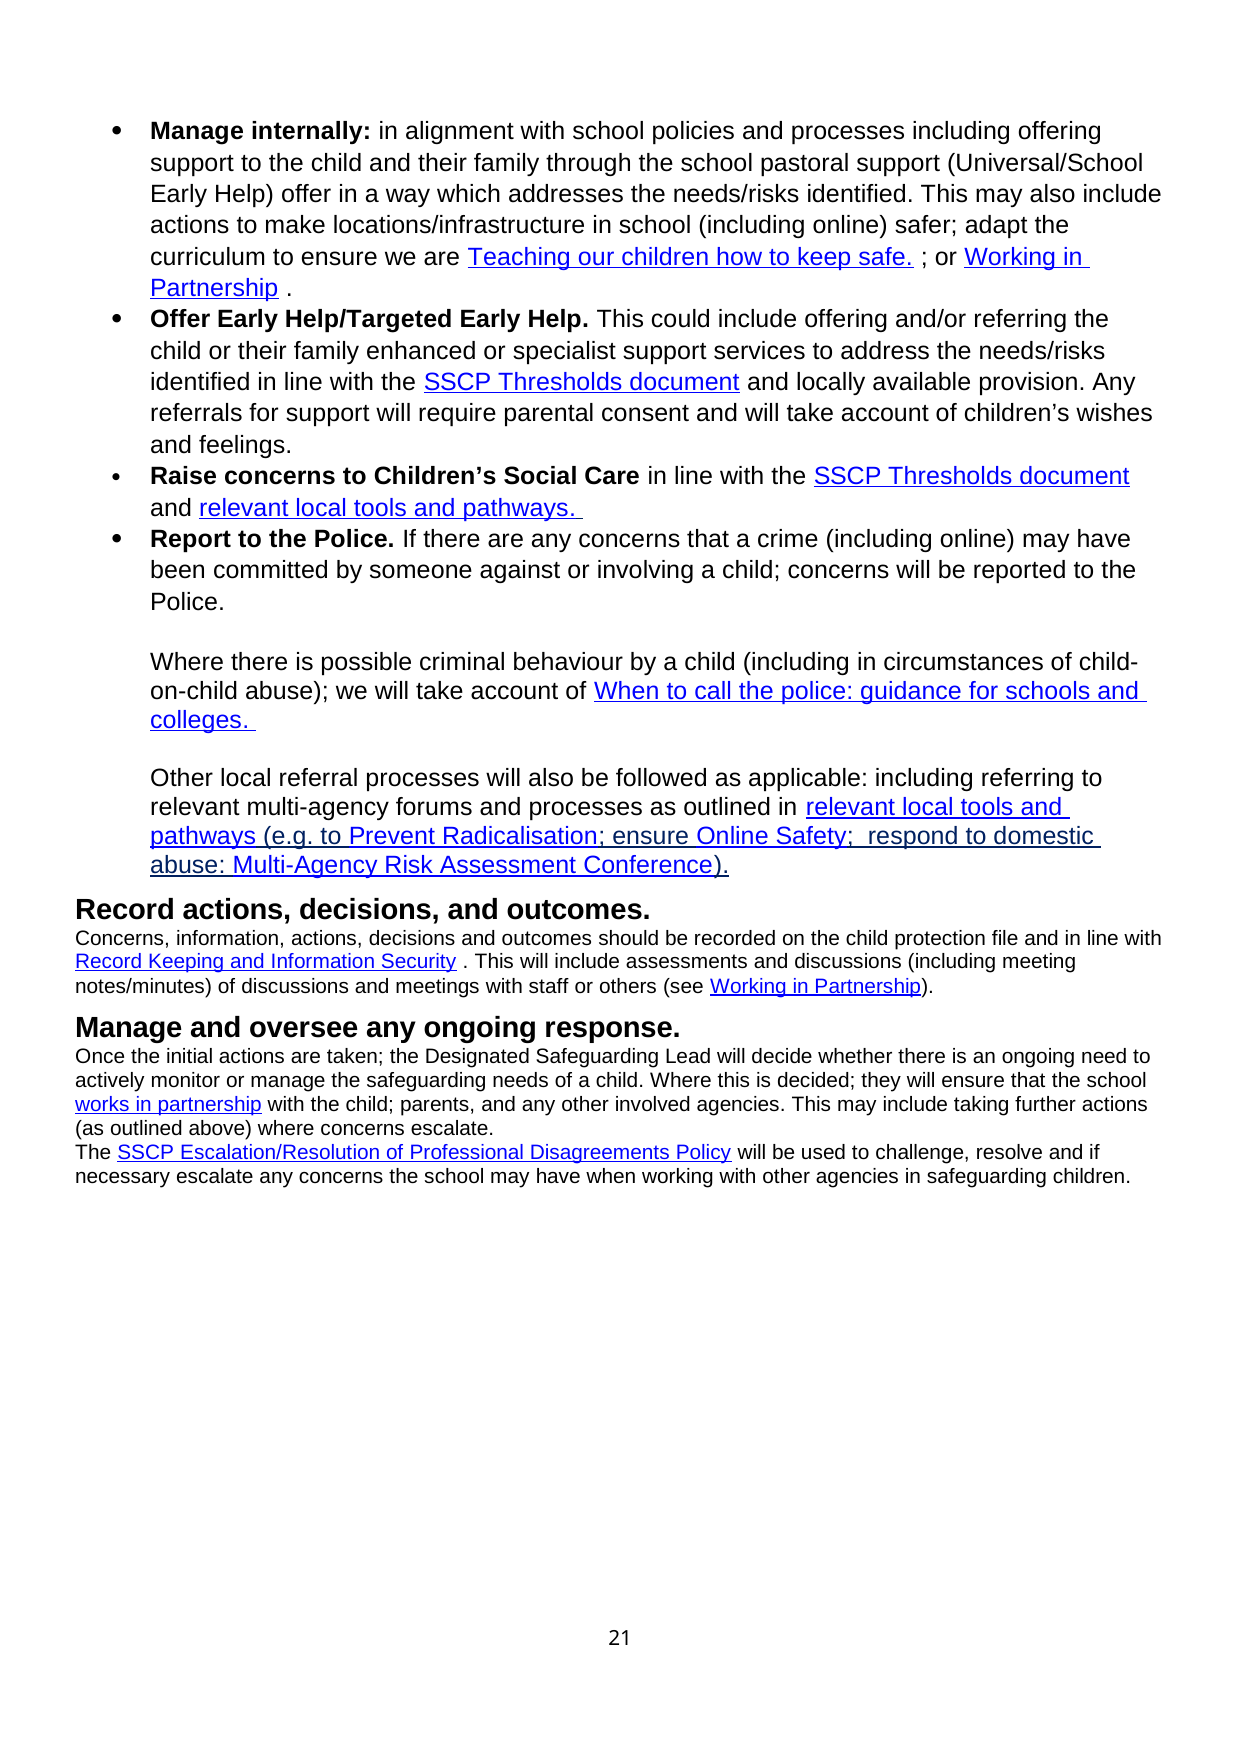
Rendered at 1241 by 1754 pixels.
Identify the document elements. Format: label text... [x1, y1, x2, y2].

list Offer Early Help/Targeted Early Help. This could include offering and/or referring the child or their family enhanced or specialist support services to address the needs/risks identified in line with the SSCP Thresholds document and locally available provision. Any referrals for support will require parental consent and will take account of children’s wishes and feelings. [112, 304, 1165, 459]
list Where there is possible criminal behaviour by a child (including in circumstances of child-on-child abuse); we will take account of When to call the police: guidance for schools and colleges. [150, 647, 1165, 734]
text The SSCP Escalation/Resolution of Professional Disagreements Policy will be used to challenge, resolve and if necessary escalate any concerns the school may have when working with other agencies in safeguarding children. [75, 1140, 1165, 1188]
list Raise concerns to Children’s Social Care in line with the SSCP Thresholds document and relevant local tools and pathways. [112, 461, 1165, 521]
subtitle Manage and oversee any ongoing response. [75, 1010, 1165, 1044]
list Report to the Police. If there are any concerns that a crime (including online) may have been committed by someone against or involving a child; concerns will be reported to the Police. [112, 524, 1165, 616]
list Other local referral processes will also be followed as applicable: including referring to relevant multi-agency forums and processes as outlined in relevant local tools and pathways (e.g. to Prevent Radicalisation; ensure Online Safety; respond to domestic abuse: Multi-Agency Risk Assessment Conference). [150, 763, 1165, 879]
list Manage internally: in alignment with school policies and processes including offering support to the child and their family through the school pastoral support (Universal/School Early Help) offer in a way which addresses the needs/risks identified. This may also include actions to make locations/infrastructure in school (including online) safer; adapt the curriculum to ensure we are Teaching our children how to keep safe. ; or Working in Partnership . [112, 116, 1165, 302]
subtitle Record actions, decisions, and outcomes. [75, 892, 1165, 925]
text Concerns, information, actions, decisions and outcomes should be recorded on the child protection file and in line with Record Keeping and Information Security . This will include assessments and discussions (including meeting notes/minutes) of discussions and meetings with staff or others (see Working in Partnership). [75, 925, 1165, 998]
text Once the initial actions are taken; the Designated Safeguarding Lead will decide whether there is an ongoing need to actively monitor or manage the safeguarding needs of a child. Where this is decided; they will ensure that the school works in partnership with the child; parents, and any other involved agencies. This may include taking further actions (as outlined above) where concerns escalate. [75, 1044, 1165, 1140]
